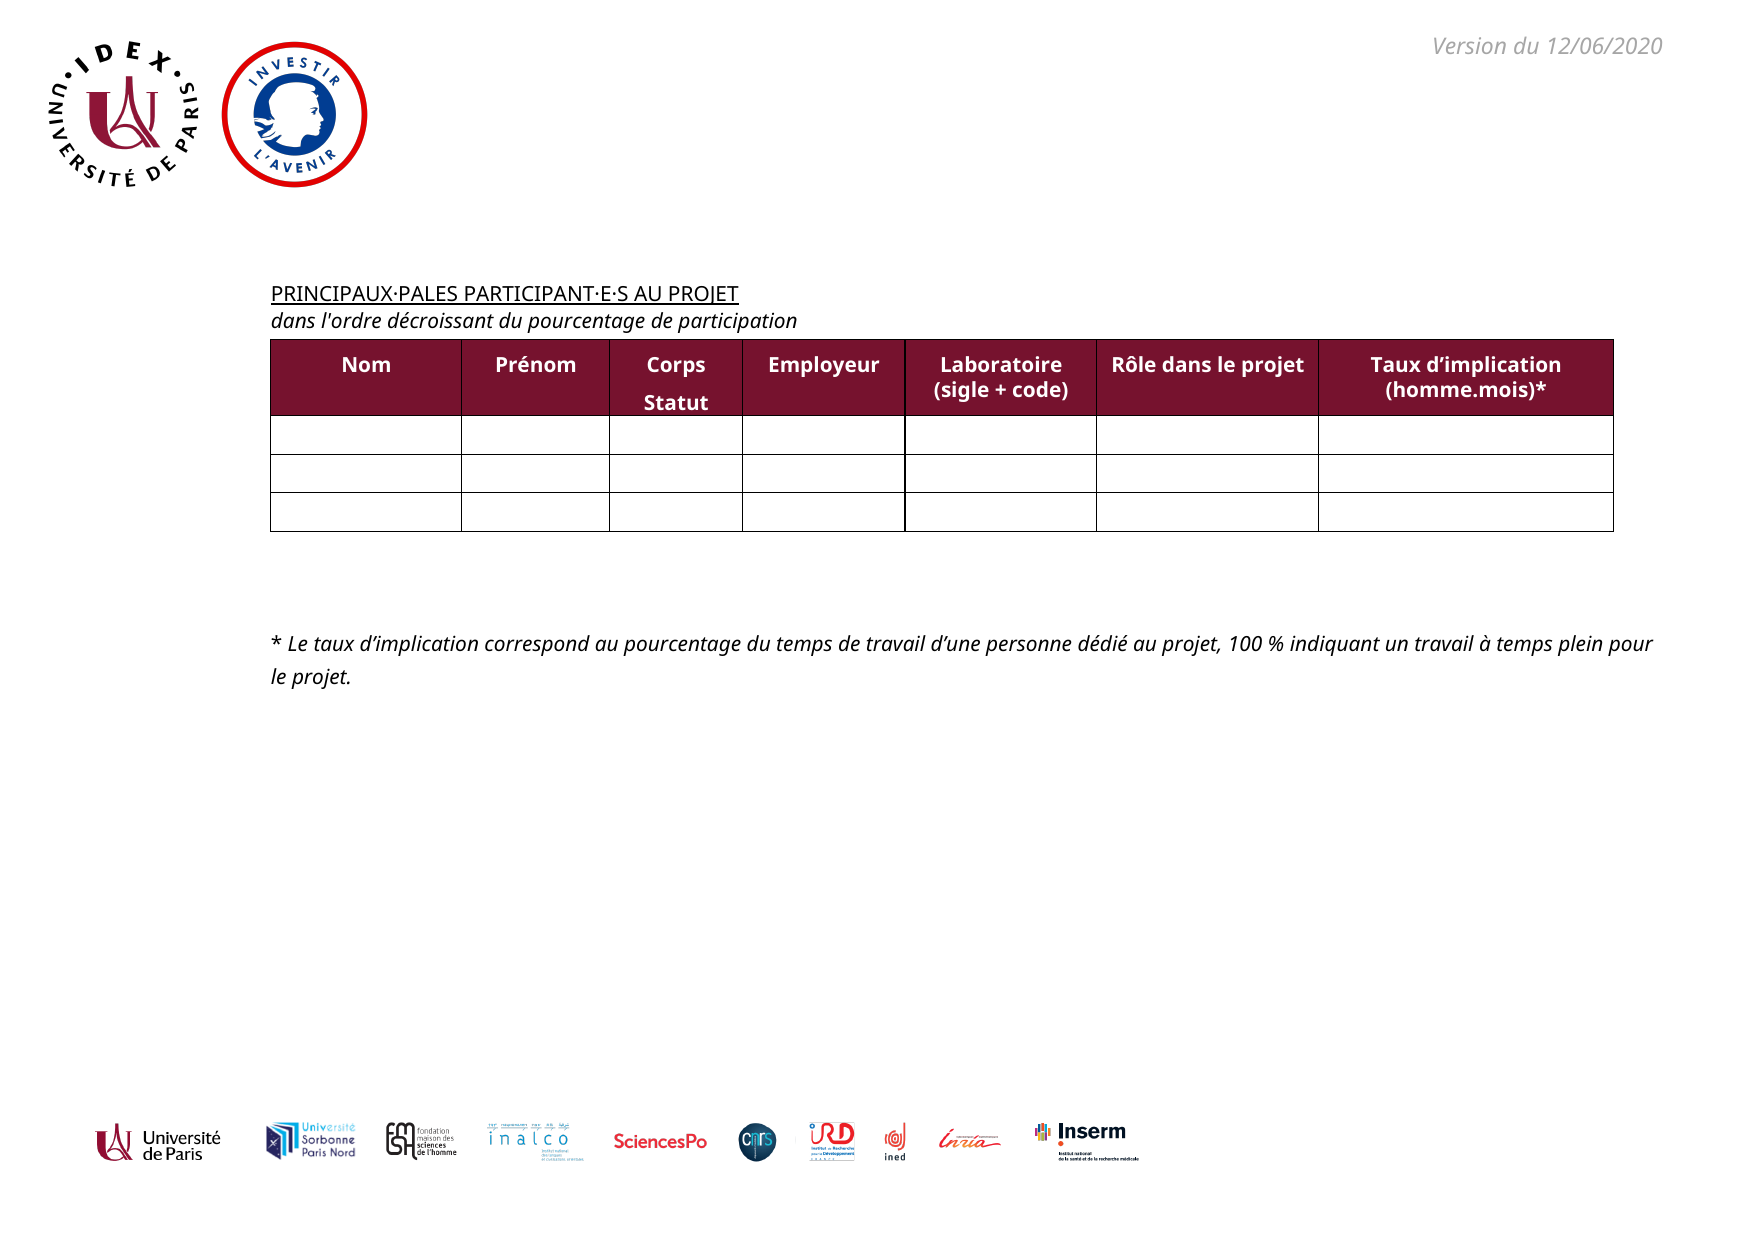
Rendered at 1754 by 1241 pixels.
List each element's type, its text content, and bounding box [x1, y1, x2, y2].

table_header Taux d’implication (homme.mois)* [1319, 340, 1613, 415]
table_cell [462, 416, 609, 453]
table_cell [743, 493, 904, 531]
table_cell [271, 493, 461, 531]
table_cell [610, 416, 742, 453]
text * Le taux d’implication correspond au pourcentage du temps de travail d’une personne dédié au projet, 100 % indiquant un travail à temps plein pour le projet. [271, 629, 1665, 691]
table_cell [906, 455, 1096, 492]
table_header Prénom [462, 340, 609, 415]
table_cell [743, 416, 904, 453]
text dans l'ordre décroissant du pourcentage de participation [271, 306, 1665, 335]
table_cell [1097, 493, 1318, 531]
picture [260, 1100, 378, 1180]
table_cell [462, 493, 609, 531]
table_header Corps Statut [610, 340, 742, 415]
table_header Nom [271, 340, 461, 415]
table_cell [610, 493, 742, 531]
table_header Rôle dans le projet [1097, 340, 1318, 415]
table_cell [1319, 416, 1613, 453]
table_header Employeur [743, 340, 904, 415]
table_cell [1097, 416, 1318, 453]
table_cell [906, 416, 1096, 453]
table_cell [1097, 455, 1318, 492]
table_cell [271, 416, 461, 453]
table_cell [1319, 455, 1613, 492]
table_cell [462, 455, 609, 492]
table_cell [743, 455, 904, 492]
table_cell [610, 455, 742, 492]
table_cell [271, 455, 461, 492]
text PRINCIPAUX·PALES PARTICIPANT·E·S AU PROJET [271, 281, 1665, 306]
table_header Laboratoire (sigle + code) [906, 340, 1096, 415]
table_cell [1319, 493, 1613, 531]
table_cell [906, 493, 1096, 531]
